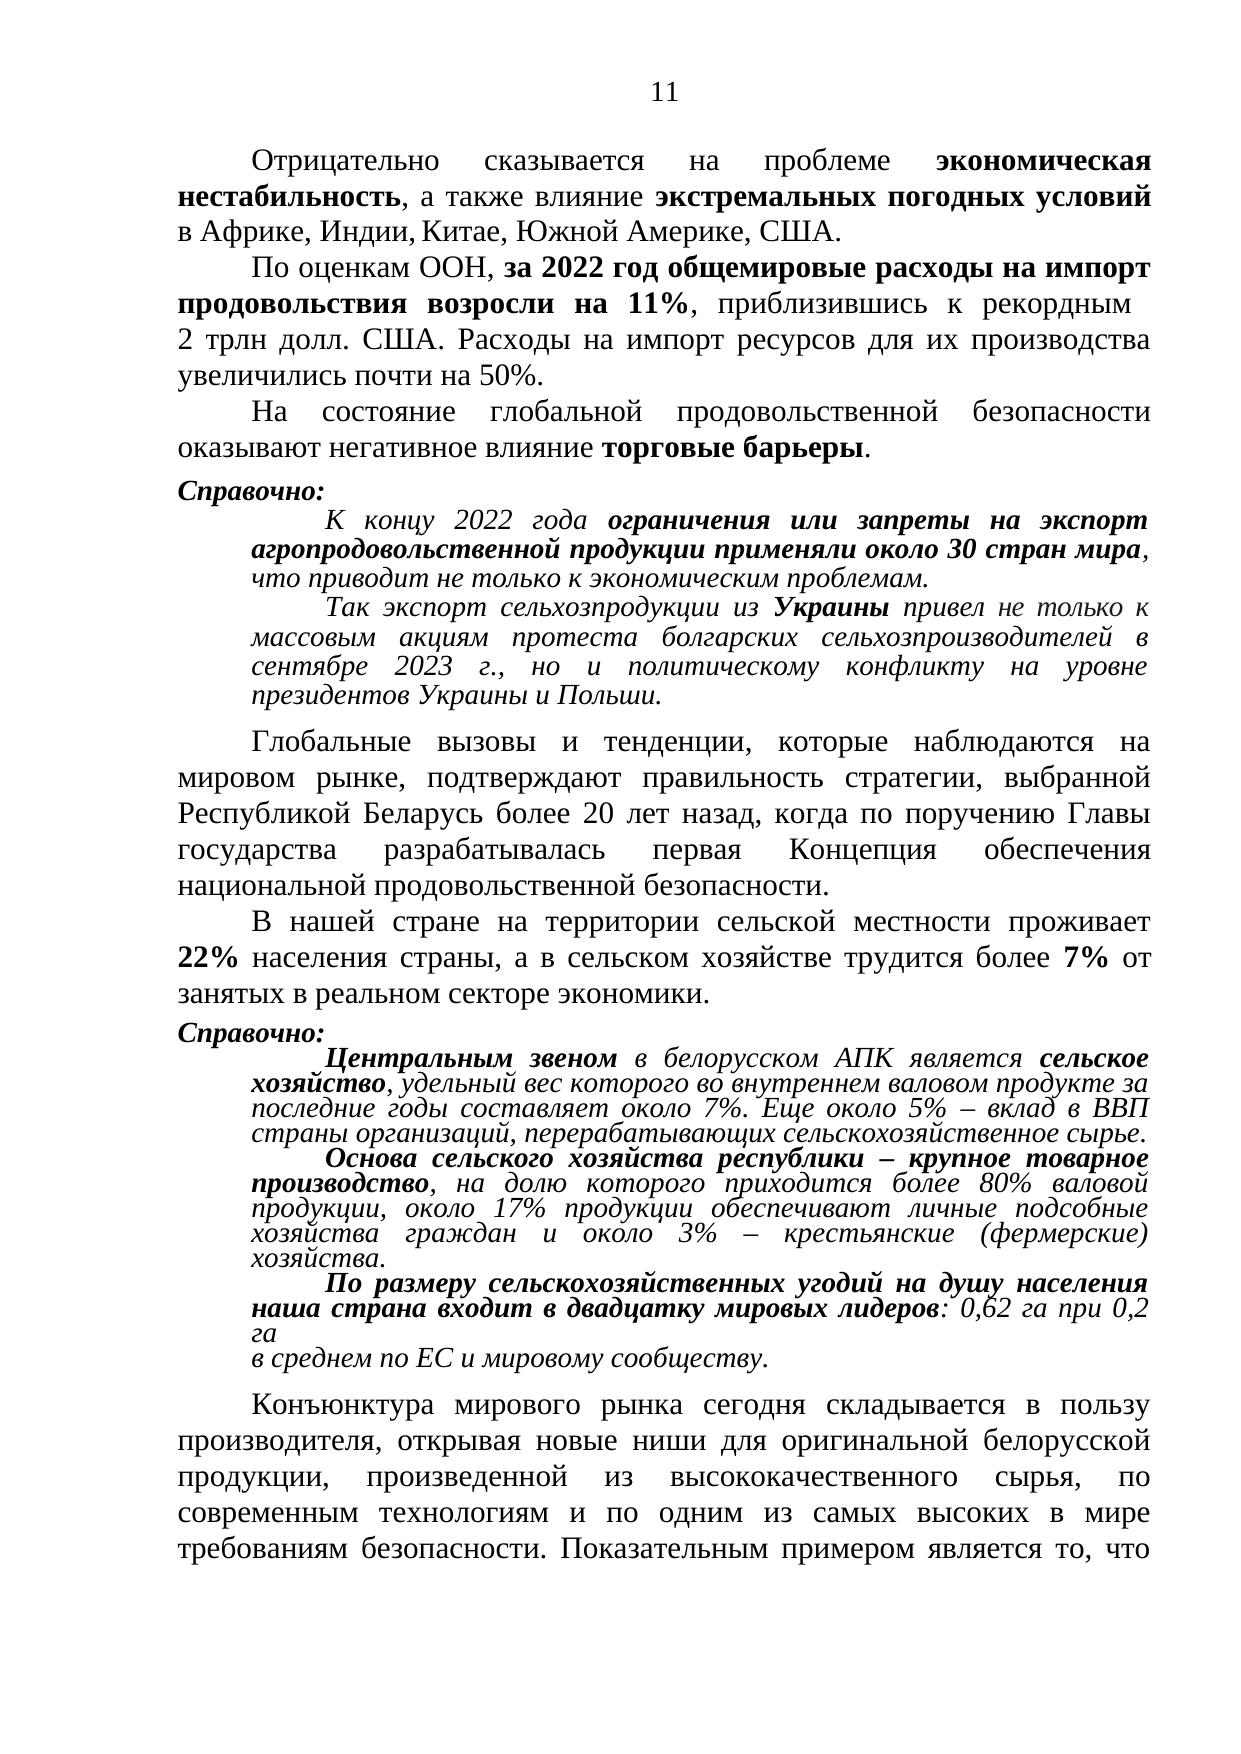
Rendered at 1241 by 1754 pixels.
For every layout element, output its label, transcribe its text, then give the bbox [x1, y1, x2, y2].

text Центральным звеном в белорусском АПК является сельское хозяйство, удельный вес которого во внутреннем валовом продукте за последние годы составляет около 7%. Еще около 5% – вклад в ВВП страны организаций, перерабатывающих сельскохозяйственное сырье. [251, 1048, 1152, 1148]
text Справочно: [177, 1023, 1152, 1048]
text Справочно: [177, 477, 1152, 506]
text По оценкам ООН, за 2022 год общемировые расходы на импорт продовольствия возросли на 11%, приблизившись к рекордным 2 трлн долл. США. Расходы на импорт ресурсов для их производства увеличились почти на 50%. [177, 249, 1152, 392]
text Так экспорт сельхозпродукции из Украины привел не только к массовым акциям протеста болгарских сельхозпроизводителей в сентябре 2023 г., но и политическому конфликту на уровне президентов Украины и Польши. [251, 593, 1152, 710]
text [177, 1385, 1152, 1565]
text По размеру сельскохозяйственных угодий на душу населения наша страна входит в двадцатку мировых лидеров: 0,62 га при 0,2 га в среднем по ЕС и мировому сообществу. [251, 1273, 1152, 1373]
text Глобальные вызовы и тенденции, которые наблюдаются на мировом рынке, подтверждают правильность стратегии, выбранной Республикой Беларусь более 20 лет назад, когда по поручению Главы государства разрабатывалась первая Концепция обеспечения национальной продовольственной безопасности. [177, 723, 1152, 902]
text На состояние глобальной продовольственной безопасности оказывают негативное влияние торговые барьеры. [177, 392, 1152, 464]
text Основа сельского хозяйства республики – крупное товарное производство, на долю которого приходится более 80% валовой продукции, около 17% продукции обеспечивают личные подсобные хозяйства граждан и около 3% – крестьянские (фермерские) хозяйства. [251, 1148, 1152, 1273]
text К концу 2022 года ограничения или запреты на экспорт агропродовольственной продукции применяли около 30 стран мира, что приводит не только к экономическим проблемам. [251, 506, 1152, 593]
text В нашей стране на территории сельской местности проживает 22% населения страны, а в сельском хозяйстве трудится более 7% от занятых в реальном секторе экономики. [177, 902, 1152, 1010]
text Отрицательно сказывается на проблеме экономическая нестабильность, а также влияние экстремальных погодных условий в Африке, Индии, Китае, Южной Америке, США. [177, 141, 1152, 249]
